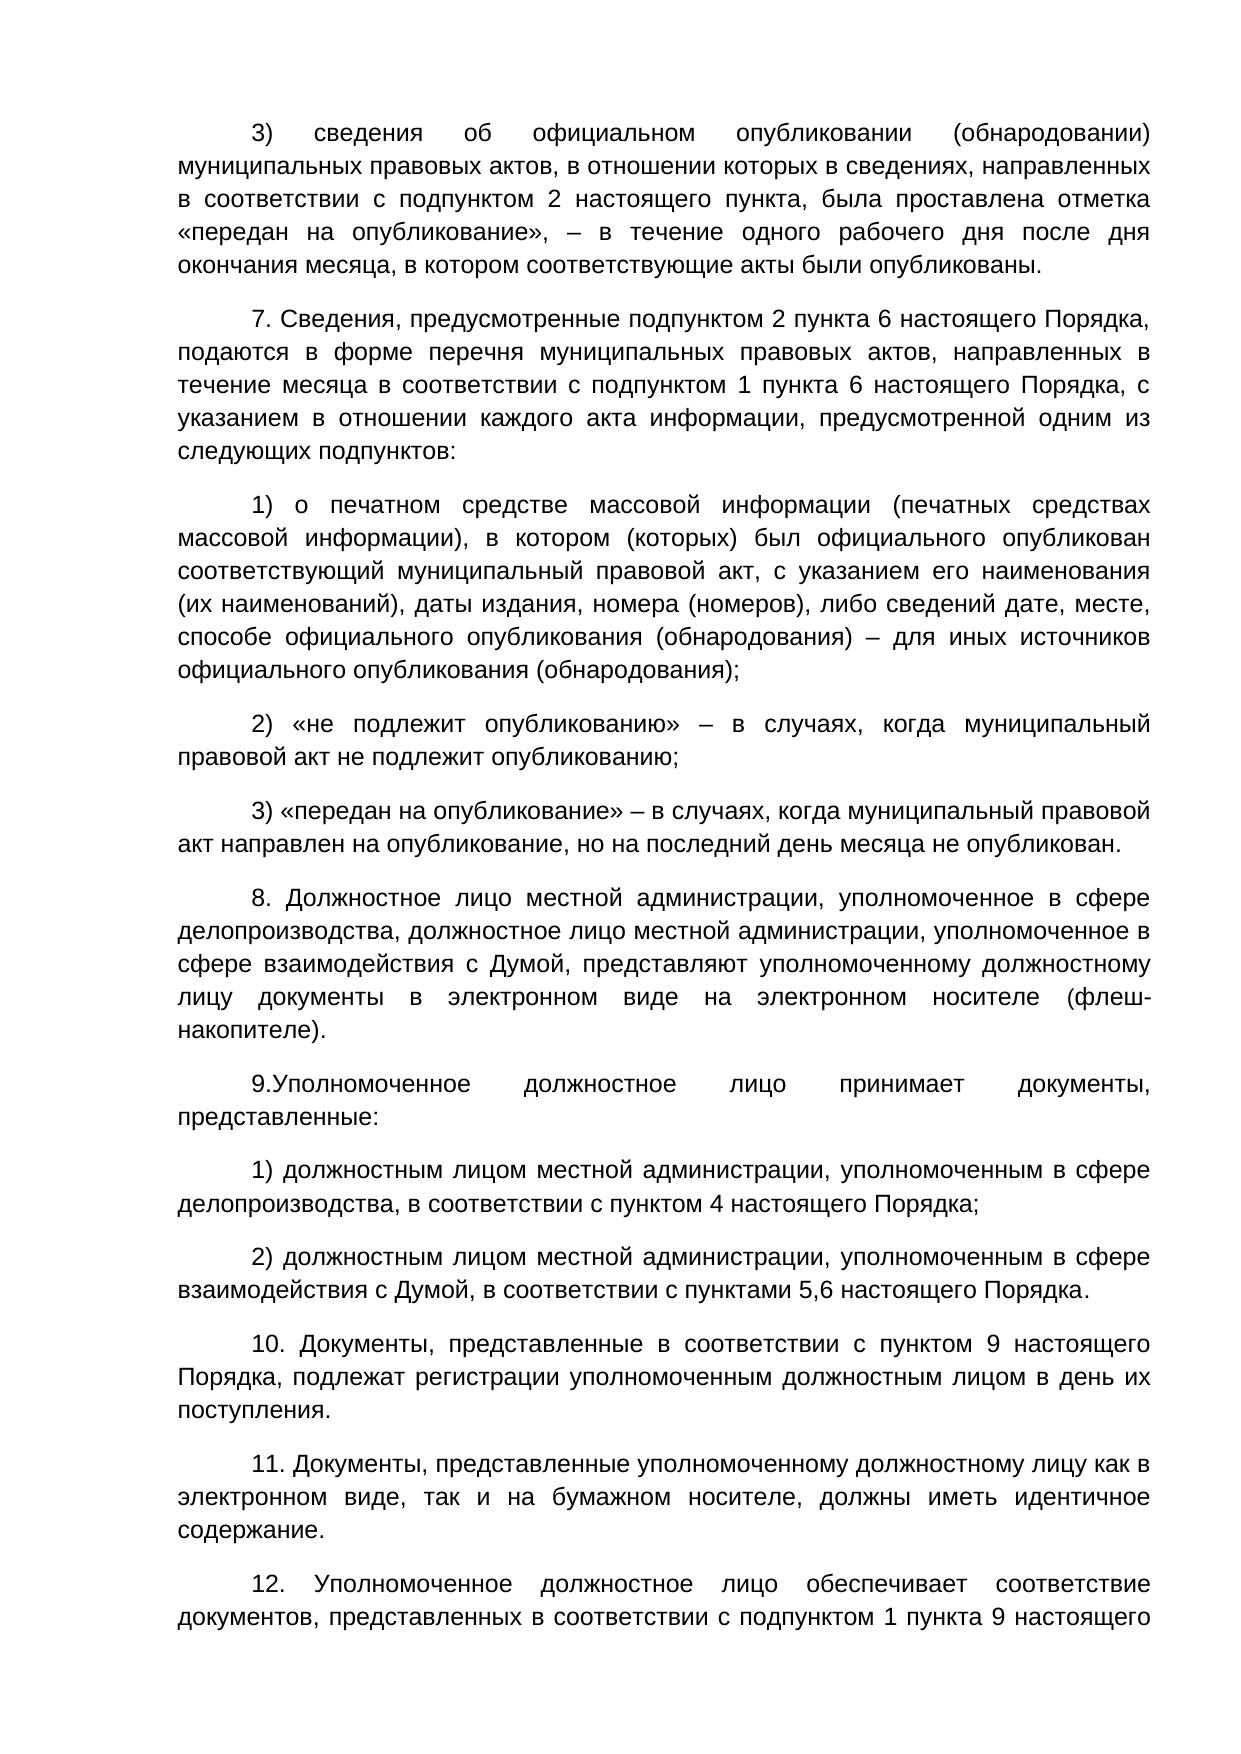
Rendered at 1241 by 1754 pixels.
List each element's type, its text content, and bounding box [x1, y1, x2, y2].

text 7. Сведения, предусмотренные подпунктом 2 пункта 6 настоящего Порядка, подаются в форме перечня муниципальных правовых актов, направленных в течение месяца в соответствии с подпунктом 1 пункта 6 настоящего Порядка, с указанием в отношении каждого акта информации, предусмотренной одним из следующих подпунктов: [177, 304, 1152, 465]
text 11. Документы, представленные уполномоченному должностному лицу как в электронном виде, так и на бумажном носителе, должны иметь идентичное содержание. [177, 1449, 1152, 1544]
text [177, 1569, 1152, 1631]
text 1) о печатном средстве массовой информации (печатных средствах массовой информации), в котором (которых) был официального опубликован соответствующий муниципальный правовой акт, с указанием его наименования (их наименований), даты издания, номера (номеров), либо сведений дате, месте, способе официального опубликования (обнародования) – для иных источников официального опубликования (обнародования); [177, 490, 1152, 684]
text 9.Уполномоченное должностное лицо принимает документы, представленные: [177, 1069, 1152, 1130]
text 3) «передан на опубликование» – в случаях, когда муниципальный правовой акт направлен на опубликование, но на последний день месяца не опубликован. [177, 796, 1152, 858]
text 10. Документы, представленные в соответствии с пунктом 9 настоящего Порядка, подлежат регистрации уполномоченным должностным лицом в день их поступления. [177, 1329, 1152, 1424]
text 1) должностным лицом местной администрации, уполномоченным в сфере делопроизводства, в соответствии с пунктом 4 настоящего Порядка; [177, 1156, 1152, 1217]
text 2) «не подлежит опубликованию» – в случаях, когда муниципальный правовой акт не подлежит опубликованию; [177, 709, 1152, 771]
text 3) сведения об официальном опубликовании (обнародовании) муниципальных правовых актов, в отношении которых в сведениях, направленных в соответствии с подпунктом 2 настоящего пункта, была проставлена отметка «передан на опубликование», – в течение одного рабочего дня после дня окончания месяца, в котором соответствующие акты были опубликованы. [177, 118, 1152, 279]
text 2) должностным лицом местной администрации, уполномоченным в сфере взаимодействия с Думой, в соответствии с пунктами 5,6 настоящего Порядка. [177, 1242, 1152, 1304]
text 8. Должностное лицо местной администрации, уполномоченное в сфере делопроизводства, должностное лицо местной администрации, уполномоченное в сфере взаимодействия с Думой, представляют уполномоченному должностному лицу документы в электронном виде на электронном носителе (флеш-накопителе). [177, 883, 1152, 1043]
